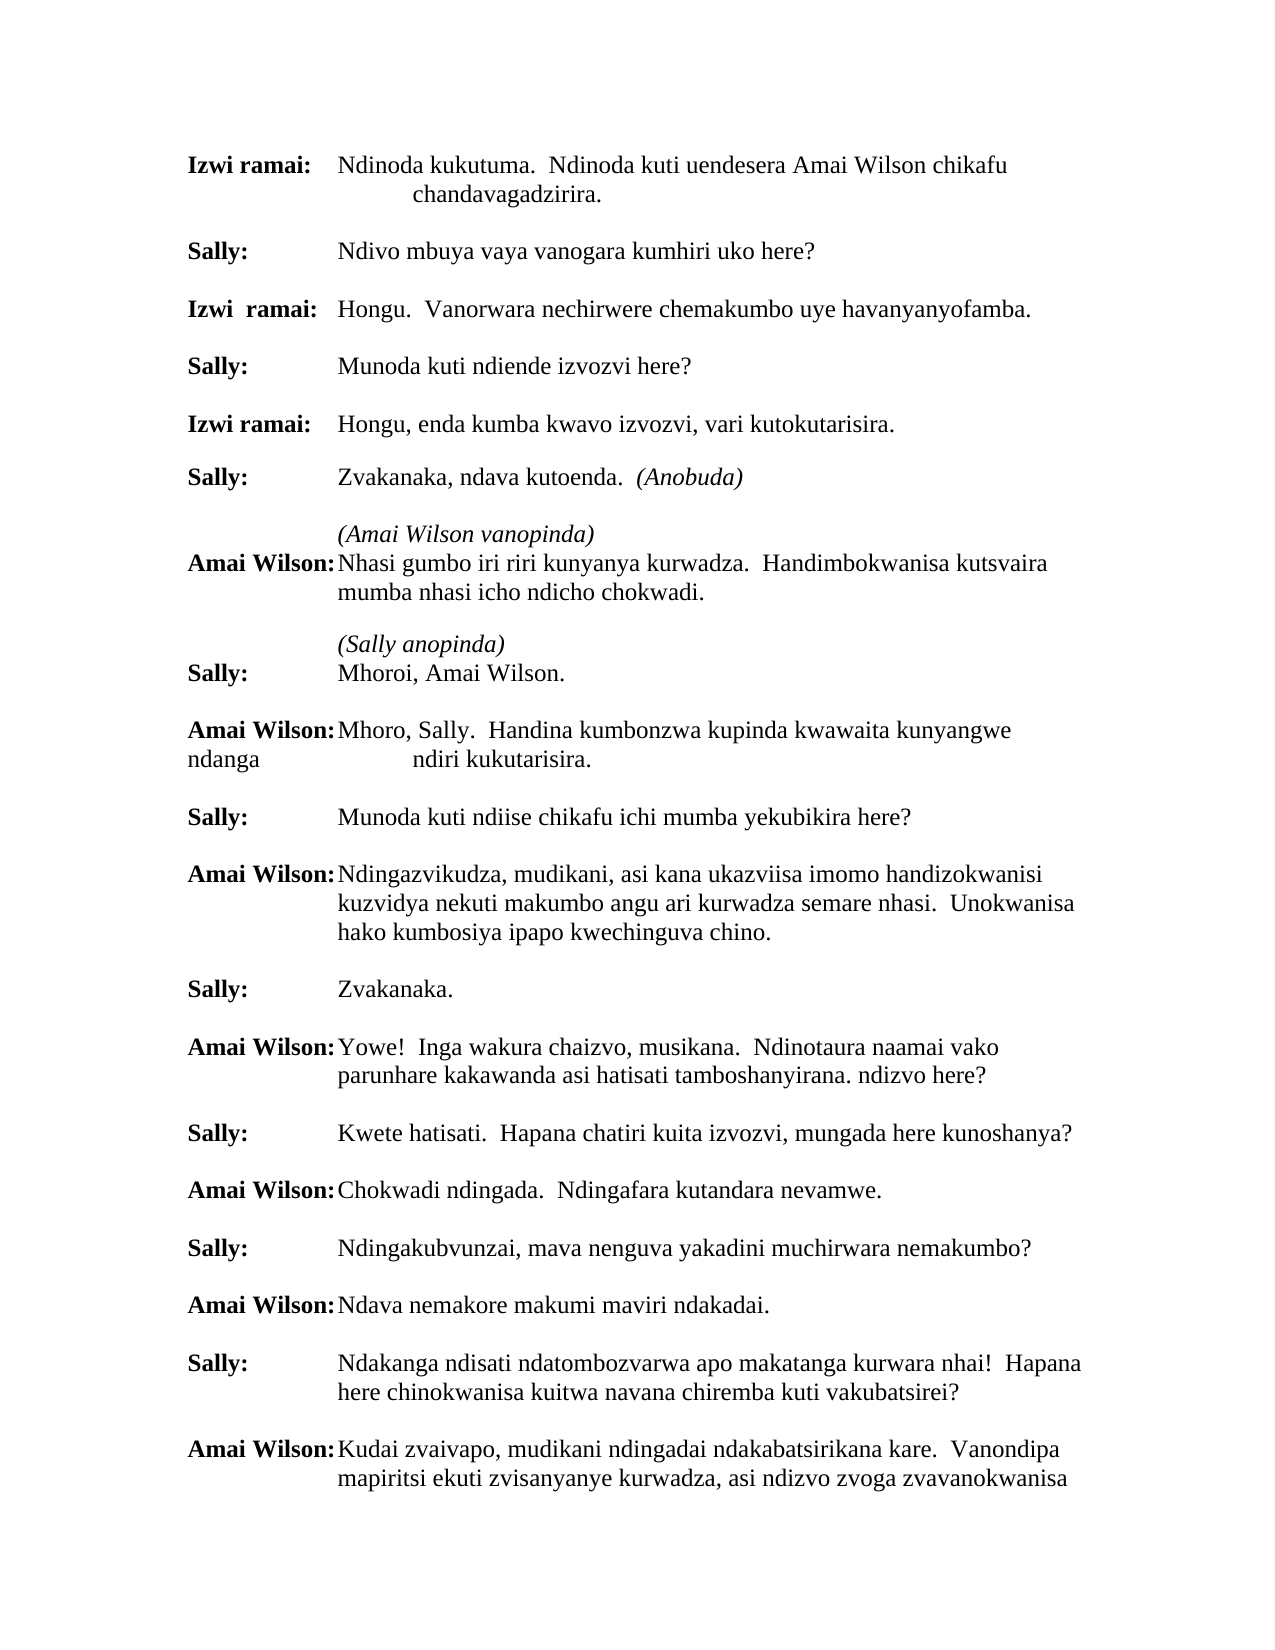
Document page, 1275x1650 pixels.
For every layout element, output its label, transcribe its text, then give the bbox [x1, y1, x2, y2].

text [187, 1434, 1087, 1492]
text Sally: Ndingakubvunzai, mava nenguva yakadini muchirwara nemakumbo? [187, 1233, 1087, 1262]
text Amai Wilson: Chokwadi ndingada. Ndingafara kutandara nevamwe. [187, 1176, 1087, 1204]
text Amai Wilson: Ndingazvikudza, mudikani, asi kana ukazviisa imomo handizokwanisi kuzvidya nekuti makumbo angu ari kurwadza semare nhasi. Unokwanisa hako kumbosiya ipapo kwechinguva chino. [187, 859, 1087, 946]
text Izwi ramai: Ndinoda kukutuma. Ndinoda kuti uendesera Amai Wilson chikafu chandavagadzirira. [187, 150, 1087, 207]
text Sally: Mhoroi, Amai Wilson. [187, 658, 1087, 687]
text Sally: Zvakanaka, ndava kutoenda. (Anobuda) [187, 462, 1087, 490]
text Sally: Kwete hatisati. Hapana chatiri kuita izvozvi, mungada here kunoshanya? [187, 1118, 1087, 1147]
text Amai Wilson: Ndava nemakore makumi maviri ndakadai. [187, 1291, 1087, 1319]
text (Sally anopinda) [187, 629, 1087, 658]
text (Amai Wilson vanopinda) [187, 519, 1087, 548]
text Sally: Munoda kuti ndiise chikafu ichi mumba yekubikira here? [187, 802, 1087, 831]
text Sally: Munoda kuti ndiende izvozvi here? [187, 351, 1087, 380]
text Amai Wilson: Yowe! Inga wakura chaizvo, musikana. Ndinotaura naamai vako parunhare kakawanda asi hatisati tamboshanyirana. ndizvo here? [187, 1032, 1087, 1089]
text Sally: Ndivo mbuya vaya vanogara kumhiri uko here? [187, 236, 1087, 265]
text Sally: Zvakanaka. [187, 974, 1087, 1003]
text Izwi ramai: Hongu, enda kumba kwavo izvozvi, vari kutokutarisira. [187, 409, 1087, 437]
text Amai Wilson: Nhasi gumbo iri riri kunyanya kurwadza. Handimbokwanisa kutsvaira mumba nhasi icho ndicho chokwadi. [187, 548, 1087, 605]
text Amai Wilson: Mhoro, Sally. Handina kumbonzwa kupinda kwawaita kunyangwe ndanga ndiri kukutarisira. [187, 716, 1087, 773]
text Sally: Ndakanga ndisati ndatombozvarwa apo makatanga kurwara nhai! Hapana here chinokwanisa kuitwa navana chiremba kuti vakubatsirei? [187, 1348, 1087, 1406]
text Izwi ramai: Hongu. Vanorwara nechirwere chemakumbo uye havanyanyofamba. [187, 294, 1087, 322]
